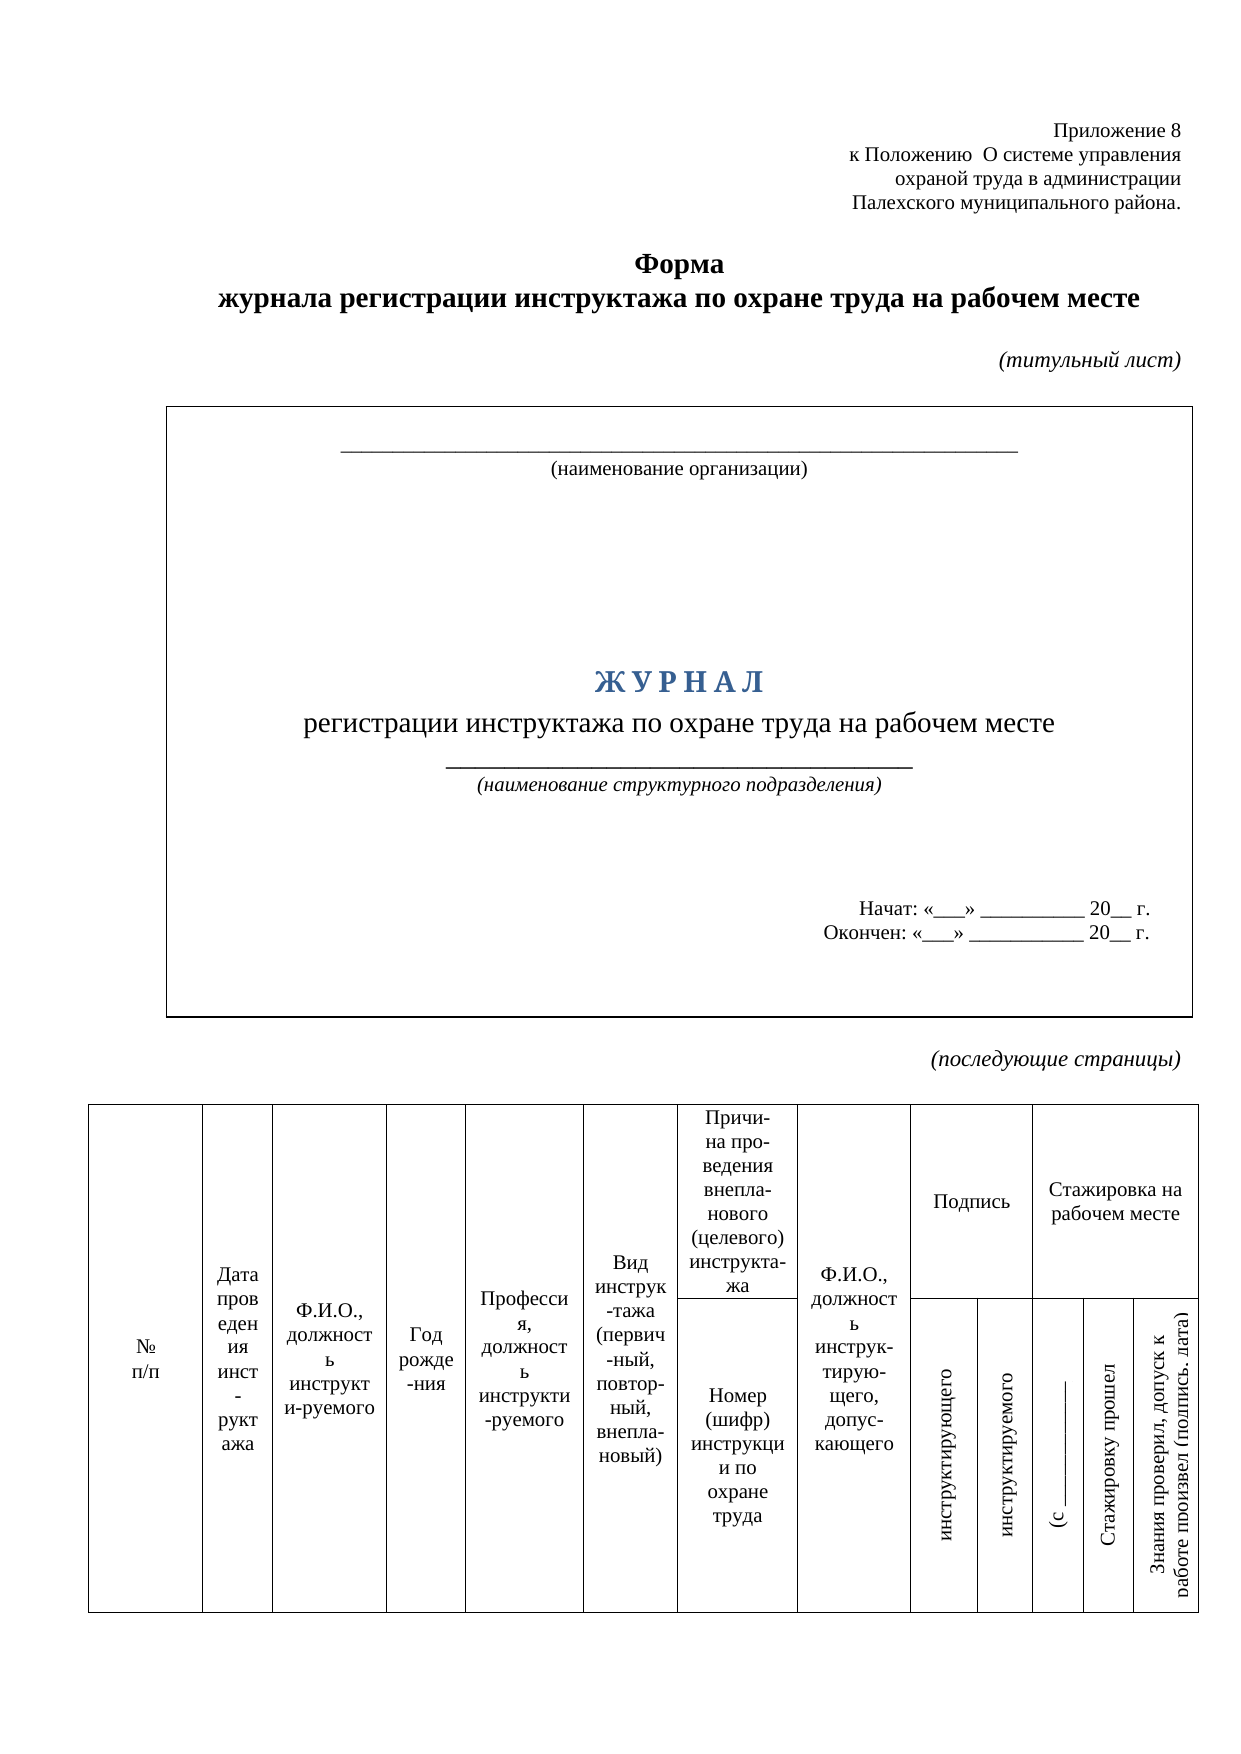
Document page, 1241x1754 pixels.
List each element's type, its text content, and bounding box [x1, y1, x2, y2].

text охраной труда в администрации [177, 166, 1181, 190]
text (титульный лист) [177, 346, 1181, 372]
table_header Стажировка на рабочем месте [1033, 1105, 1198, 1297]
table_cell инструктирующего [911, 1299, 977, 1612]
table_header Причи- на про-ведения внепла-нового (целевого) инструкта-жа [678, 1105, 797, 1297]
text (последующие страницы) [215, 1045, 1181, 1072]
table_header Ф.И.О., должность инструк-тирую-щего, допус-кающего [798, 1105, 910, 1612]
text Палехского муниципального района. [177, 190, 1181, 214]
table_cell Стажировку прошел (подпись работника) [1084, 1299, 1133, 1612]
table_header Ф.И.О., должность инструкти-руемого [273, 1105, 386, 1612]
table_header _________________________________________________________________ (наименование организации) Ж У Р Н А Л регистрации инструктажа по охране труда на рабочем месте ________________________________ (наименование структурного подразделения) Начат: «___» __________ 20__ г. Окончен: «___» ___________ 20__ г. [167, 407, 1192, 1016]
table_header Дата проведения инст-руктажа [203, 1105, 272, 1612]
table_header Подпись [911, 1105, 1032, 1297]
table_cell Номер (шифр) инструкции по охране труда [678, 1299, 797, 1612]
table_cell Знания проверил, допуск к работе произвел (подпись, дата) [1134, 1299, 1198, 1612]
table_header Год рожде-ния [387, 1105, 465, 1612]
table_cell инструктируемого [978, 1299, 1032, 1612]
text Приложение 8 [177, 118, 1181, 142]
table_header № п/п [89, 1105, 202, 1612]
table_header Вид инструк-тажа (первич-ный, повтор-ный, внепла-новый) [584, 1105, 677, 1612]
table_header Профессия, должность инструкти-руемого [466, 1105, 583, 1612]
text Форма [177, 247, 1181, 280]
text к Положению О системе управления [177, 142, 1181, 166]
table_cell (с ____________ по ____________) [1033, 1299, 1083, 1612]
text журнала регистрации инструктажа по охране труда на рабочем месте [177, 280, 1181, 314]
